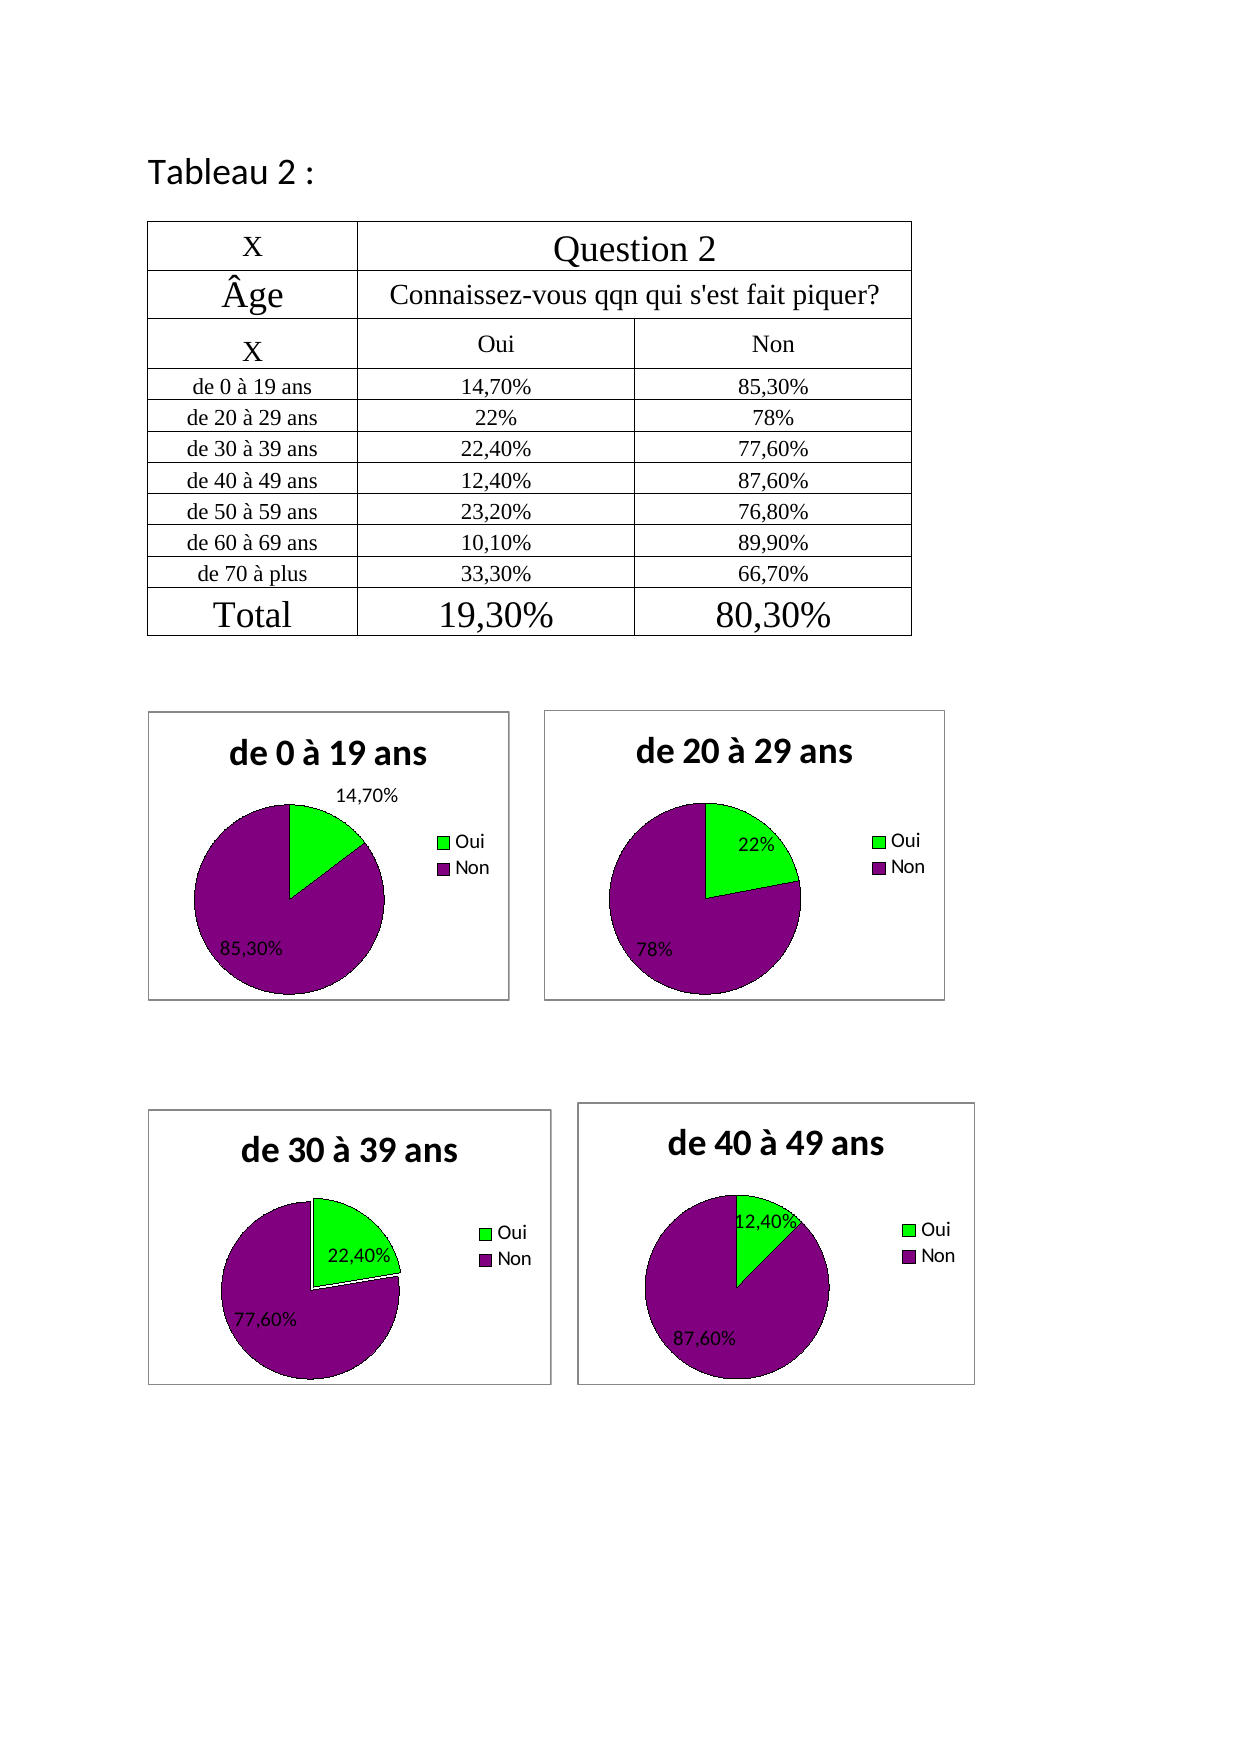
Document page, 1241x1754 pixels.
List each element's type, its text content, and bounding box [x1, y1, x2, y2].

table_cell 23,20% [358, 494, 634, 524]
table_cell 80,30% [635, 588, 911, 635]
table_cell 22,40% [358, 432, 634, 462]
table_cell 66,70% [635, 557, 911, 587]
text Tableau 2 : [148, 148, 1093, 193]
table_cell de 20 à 29 ans [148, 400, 357, 431]
table_header Question 2 [358, 222, 911, 269]
table_cell 14,70% [358, 369, 634, 399]
table_cell 87,60% [635, 463, 911, 493]
table_cell de 70 à plus [148, 557, 357, 587]
table_cell 85,30% [635, 369, 911, 399]
table_cell de 60 à 69 ans [148, 525, 357, 556]
table_header X [148, 222, 357, 269]
table_cell 10,10% [358, 525, 634, 556]
table_cell 78% [635, 400, 911, 431]
table_cell 77,60% [635, 432, 911, 462]
table_cell Total [148, 588, 357, 635]
table_cell de 40 à 49 ans [148, 463, 357, 493]
table_cell Âge [148, 271, 357, 318]
table_cell 89,90% [635, 525, 911, 556]
table_cell de 0 à 19 ans [148, 369, 357, 399]
table_cell de 50 à 59 ans [148, 494, 357, 524]
table_cell X [148, 319, 357, 368]
table_cell 19,30% [358, 588, 634, 635]
table_cell Oui [358, 319, 634, 368]
table_cell 33,30% [358, 557, 634, 587]
table_cell Non [635, 319, 911, 368]
table_cell 12,40% [358, 463, 634, 493]
table_cell 76,80% [635, 494, 911, 524]
table_cell 22% [358, 400, 634, 431]
table_cell de 30 à 39 ans [148, 432, 357, 462]
table_cell Connaissez-vous qqn qui s'est fait piquer? [358, 271, 911, 318]
